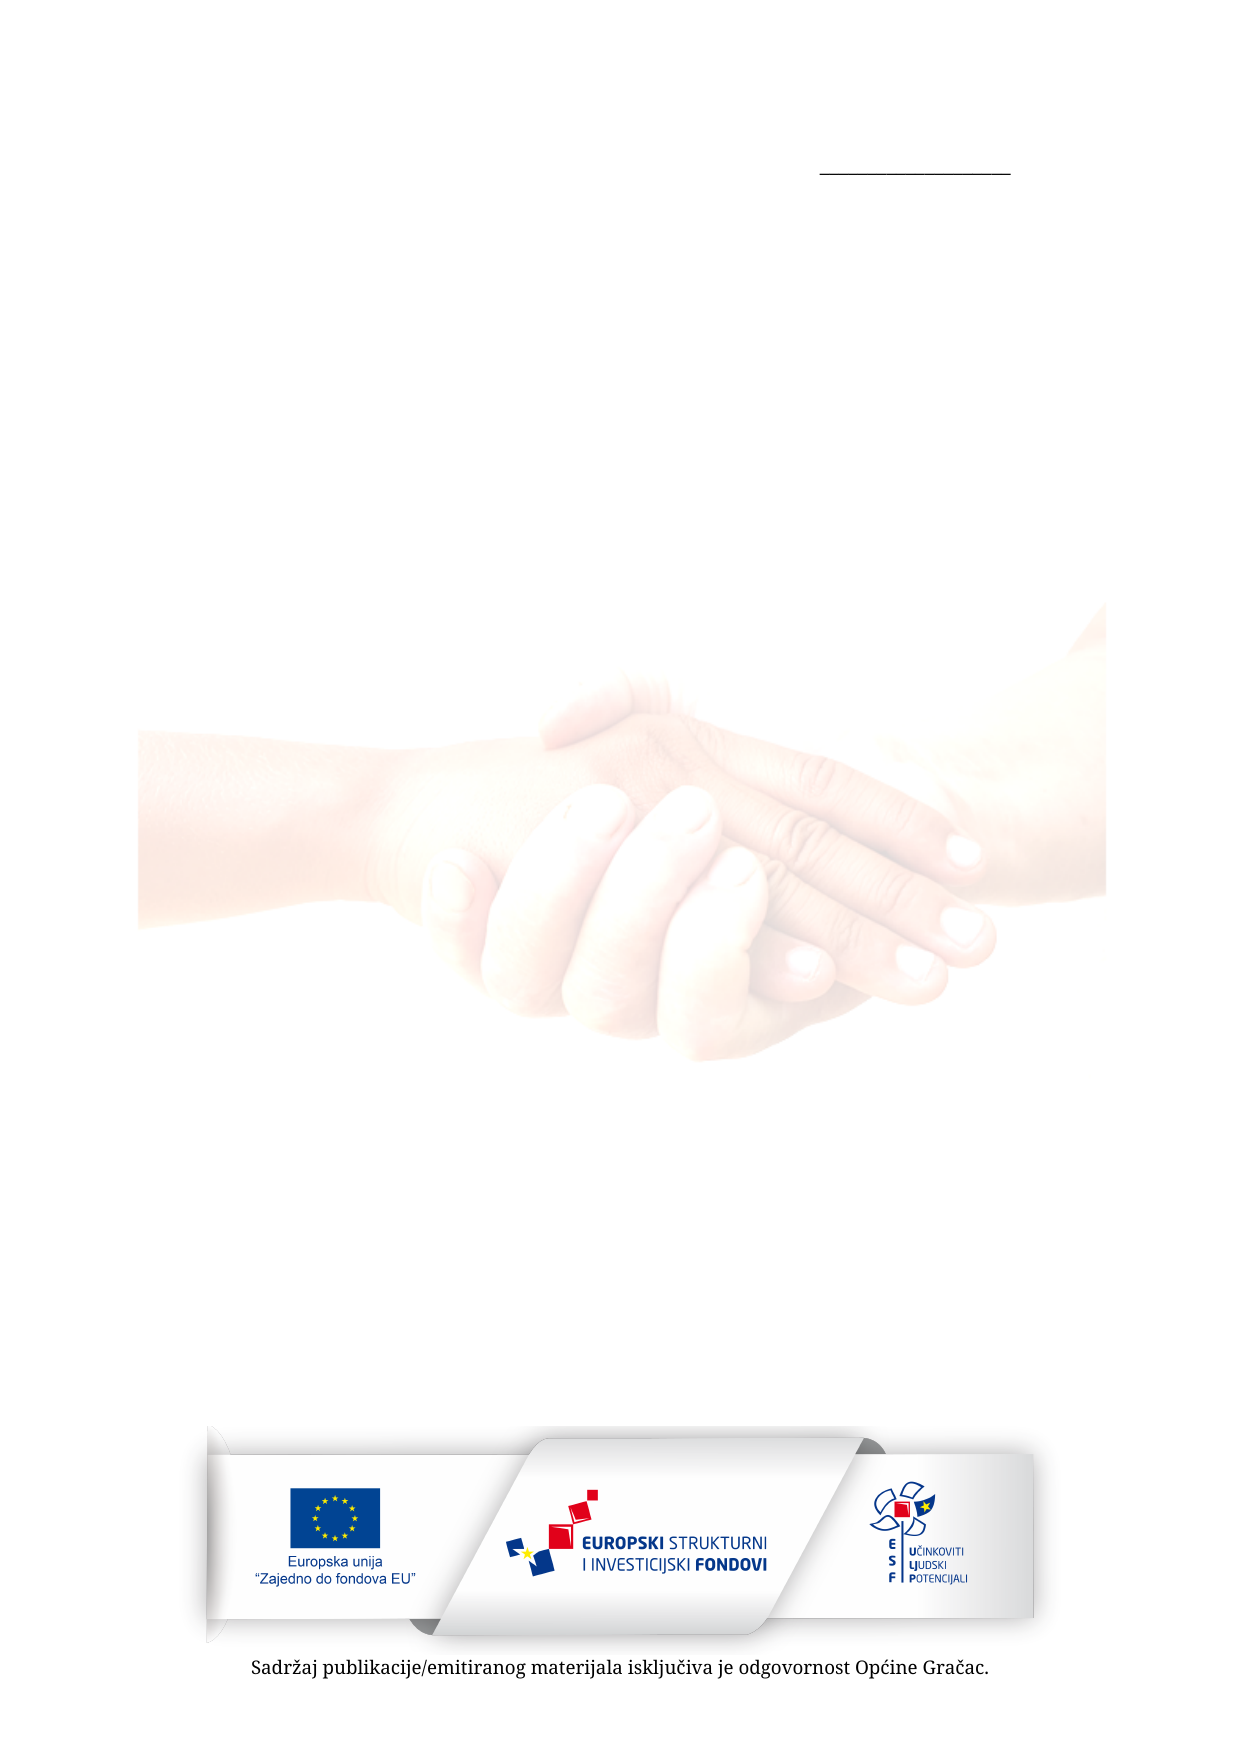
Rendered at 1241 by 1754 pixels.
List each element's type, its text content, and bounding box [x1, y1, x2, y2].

text ____________________ [740, 150, 1090, 178]
picture [150, 1426, 1090, 1655]
